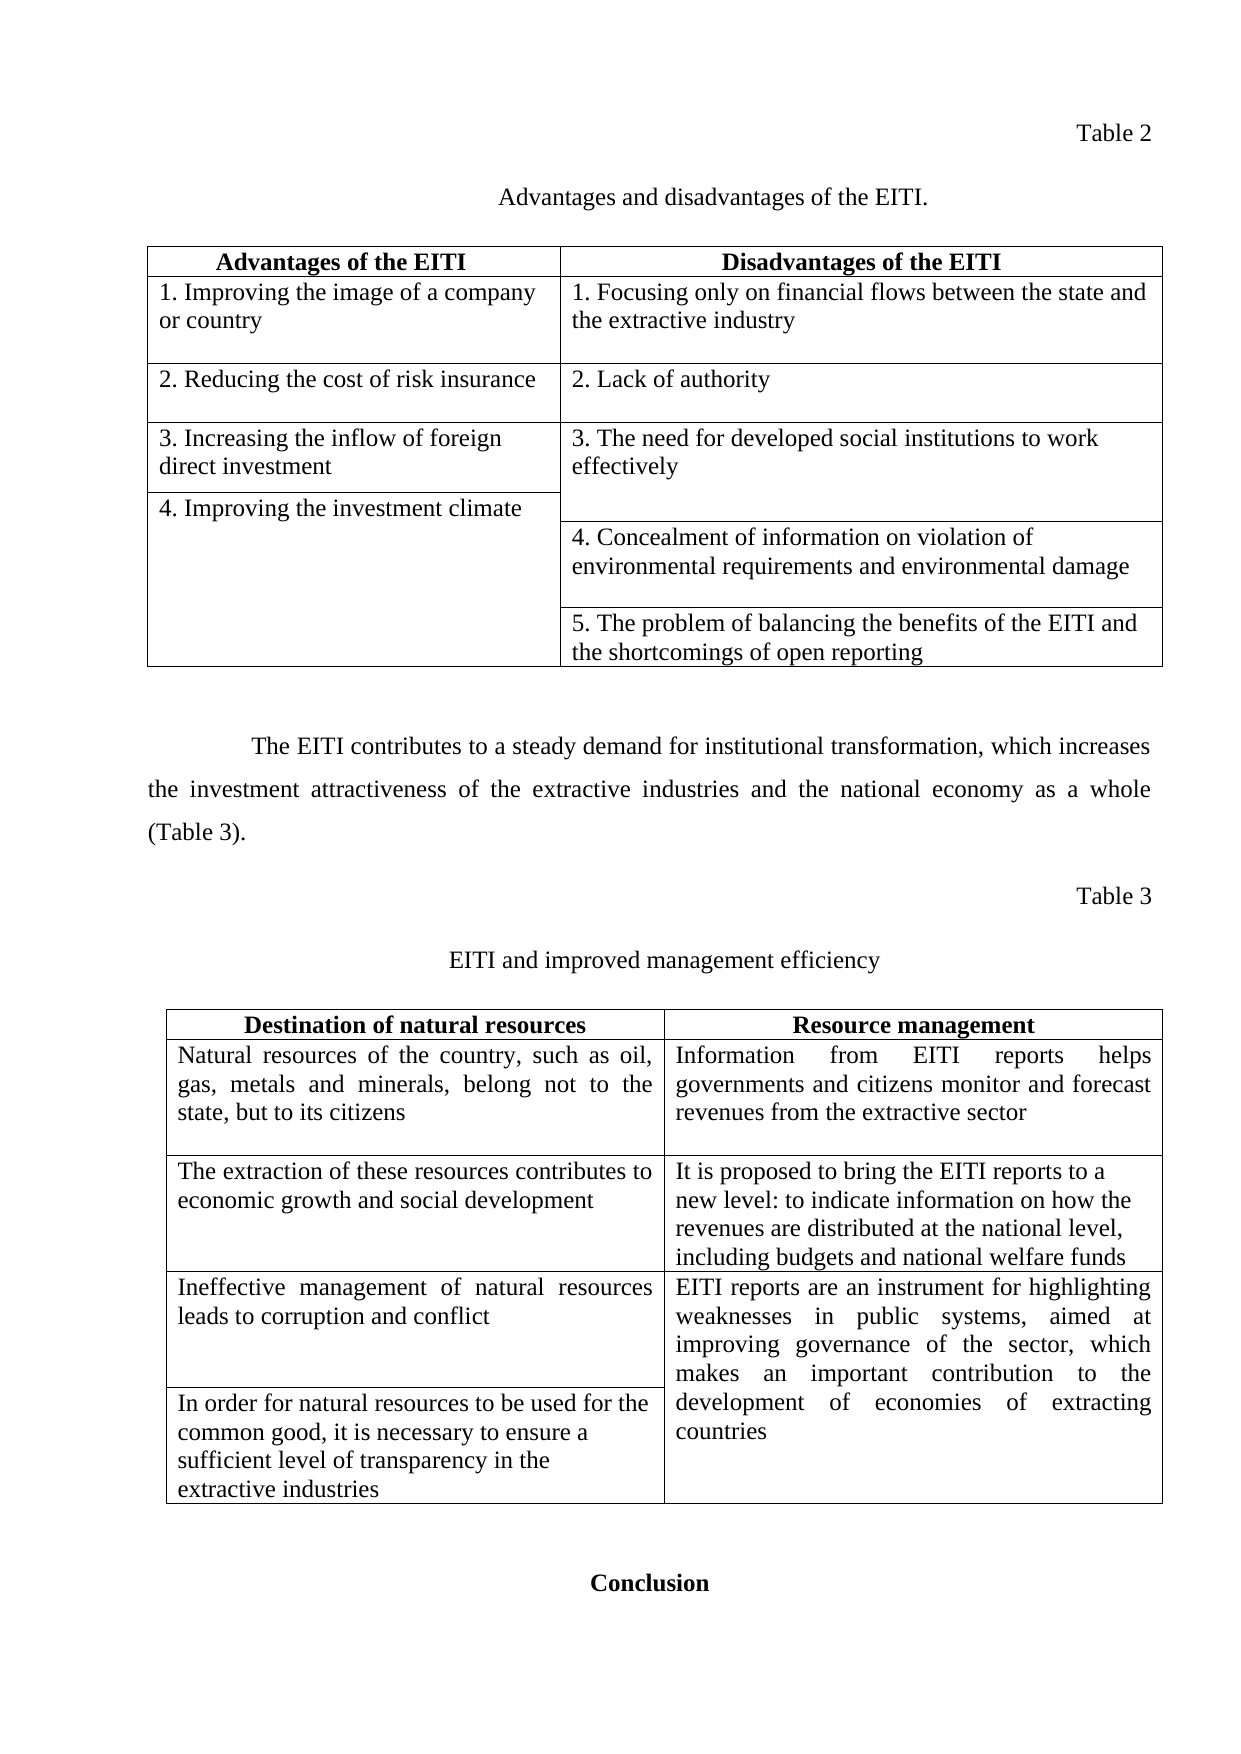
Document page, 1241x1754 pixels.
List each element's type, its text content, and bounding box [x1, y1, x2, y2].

table_header Disadvantages of the EITI [561, 247, 1162, 276]
table_cell It is proposed to bring the EITI reports to a new level: to indicate information on how the revenues are distributed at the national level, including budgets and national welfare funds [665, 1156, 1162, 1271]
table_cell EITI reports are an instrument for highlighting weaknesses in public systems, aimed at improving governance of the sector, which makes an important contribution to the development of economies of extracting countries [665, 1272, 1162, 1503]
text EITI and improved management efficiency [177, 945, 1152, 974]
table_cell 5. The problem of balancing the benefits of the EITI and the shortcomings of open reporting [561, 608, 1162, 666]
table_cell 3. The need for developed social institutions to work effectively [561, 423, 1162, 521]
table_cell Ineffective management of natural resources leads to corruption and conflict [167, 1272, 664, 1387]
text The EITI contributes to a steady demand for institutional transformation, which increases the investment attractiveness of the extractive industries and the national economy as a whole (Table 3). [148, 731, 1152, 846]
text Table 3 [177, 881, 1152, 910]
table_cell 2. Reducing the cost of risk insurance [148, 364, 560, 422]
table_cell 2. Lack of authority [561, 364, 1162, 422]
table_cell 3. Increasing the inflow of foreign direct investment [148, 423, 560, 492]
text Conclusion [148, 1568, 1152, 1597]
text Advantages and disadvantages of the EITI. [177, 182, 1152, 211]
table_header Resource management [665, 1010, 1162, 1039]
table_cell 1. Focusing only on financial flows between the state and the extractive industry [561, 277, 1162, 363]
table_header Advantages of the EITI [148, 247, 560, 276]
table_cell The extraction of these resources contributes to economic growth and social development [167, 1156, 664, 1271]
table_cell 1. Improving the image of a company or country [148, 277, 560, 363]
table_cell 4. Improving the investment climate [148, 493, 560, 666]
table_cell In order for natural resources to be used for the common good, it is necessary to ensure a sufficient level of transparency in the extractive industries [167, 1388, 664, 1503]
table_header Destination of natural resources [167, 1010, 664, 1039]
text Table 2 [177, 118, 1152, 147]
table_cell Natural resources of the country, such as oil, gas, metals and minerals, belong not to the state, but to its citizens [167, 1040, 664, 1155]
table_cell Information from EITI reports helps governments and citizens monitor and forecast revenues from the extractive sector [665, 1040, 1162, 1155]
table_cell 4. Concealment of information on violation of environmental requirements and environmental damage [561, 522, 1162, 607]
